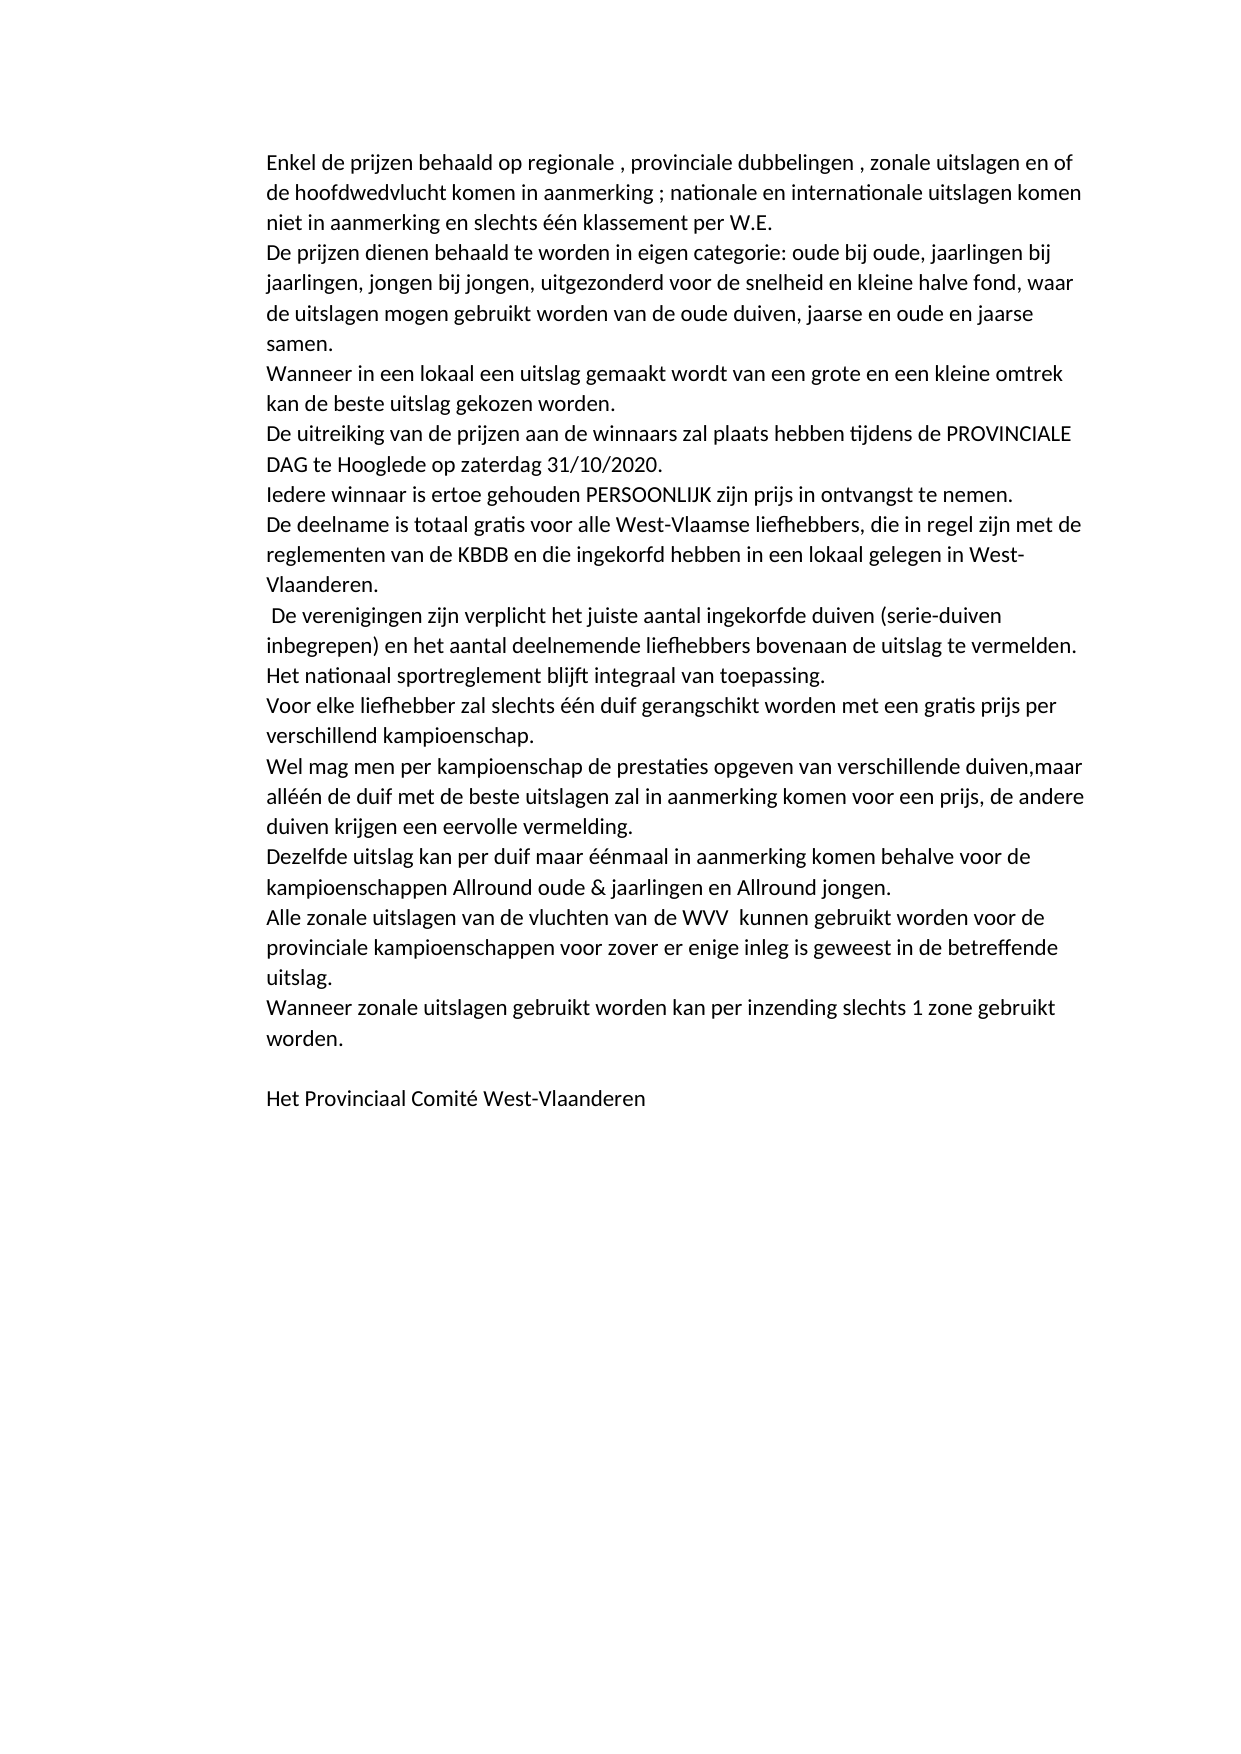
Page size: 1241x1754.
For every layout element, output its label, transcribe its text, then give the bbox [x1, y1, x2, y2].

list Wanneer zonale uitslagen gebruikt worden kan per inzending slechts 1 zone gebruikt worden. [266, 993, 1093, 1052]
list De deelname is totaal gratis voor alle West-Vlaamse liefhebbers, die in regel zijn met de reglementen van de KBDB en die ingekorfd hebben in een lokaal gelegen in West-Vlaanderen. [266, 510, 1093, 598]
list Dezelfde uitslag kan per duif maar éénmaal in aanmerking komen behalve voor de kampioenschappen Allround oude & jaarlingen en Allround jongen. [266, 842, 1093, 901]
list Wel mag men per kampioenschap de prestaties opgeven van verschillende duiven,maar alléén de duif met de beste uitslagen zal in aanmerking komen voor een prijs, de andere duiven krijgen een eervolle vermelding. [266, 752, 1093, 840]
list Alle zonale uitslagen van de vluchten van de WVV kunnen gebruikt worden voor de provinciale kampioenschappen voor zover er enige inleg is geweest in de betreffende uitslag. [266, 903, 1093, 991]
list Het Provinciaal Comité West-Vlaanderen [266, 1084, 1093, 1112]
list Voor elke liefhebber zal slechts één duif gerangschikt worden met een gratis prijs per verschillend kampioenschap. [266, 691, 1093, 749]
list De prijzen dienen behaald te worden in eigen categorie: oude bij oude, jaarlingen bij jaarlingen, jongen bij jongen, uitgezonderd voor de snelheid en kleine halve fond, waar de uitslagen mogen gebruikt worden van de oude duiven, jaarse en oude en jaarse samen. [266, 238, 1093, 357]
list Enkel de prijzen behaald op regionale , provinciale dubbelingen , zonale uitslagen en of de hoofdwedvlucht komen in aanmerking ; nationale en internationale uitslagen komen niet in aanmerking en slechts één klassement per W.E. [266, 148, 1093, 236]
list Wanneer in een lokaal een uitslag gemaakt wordt van een grote en een kleine omtrek kan de beste uitslag gekozen worden. [266, 359, 1093, 417]
list Iedere winnaar is ertoe gehouden PERSOONLIJK zijn prijs in ontvangst te nemen. [266, 480, 1093, 508]
list De verenigingen zijn verplicht het juiste aantal ingekorfde duiven (serie-duiven inbegrepen) en het aantal deelnemende liefhebbers bovenaan de uitslag te vermelden. Het nationaal sportreglement blijft integraal van toepassing. [266, 601, 1093, 689]
list De uitreiking van de prijzen aan de winnaars zal plaats hebben tijdens de PROVINCIALE DAG te Hooglede op zaterdag 31/10/2020. [266, 419, 1093, 478]
